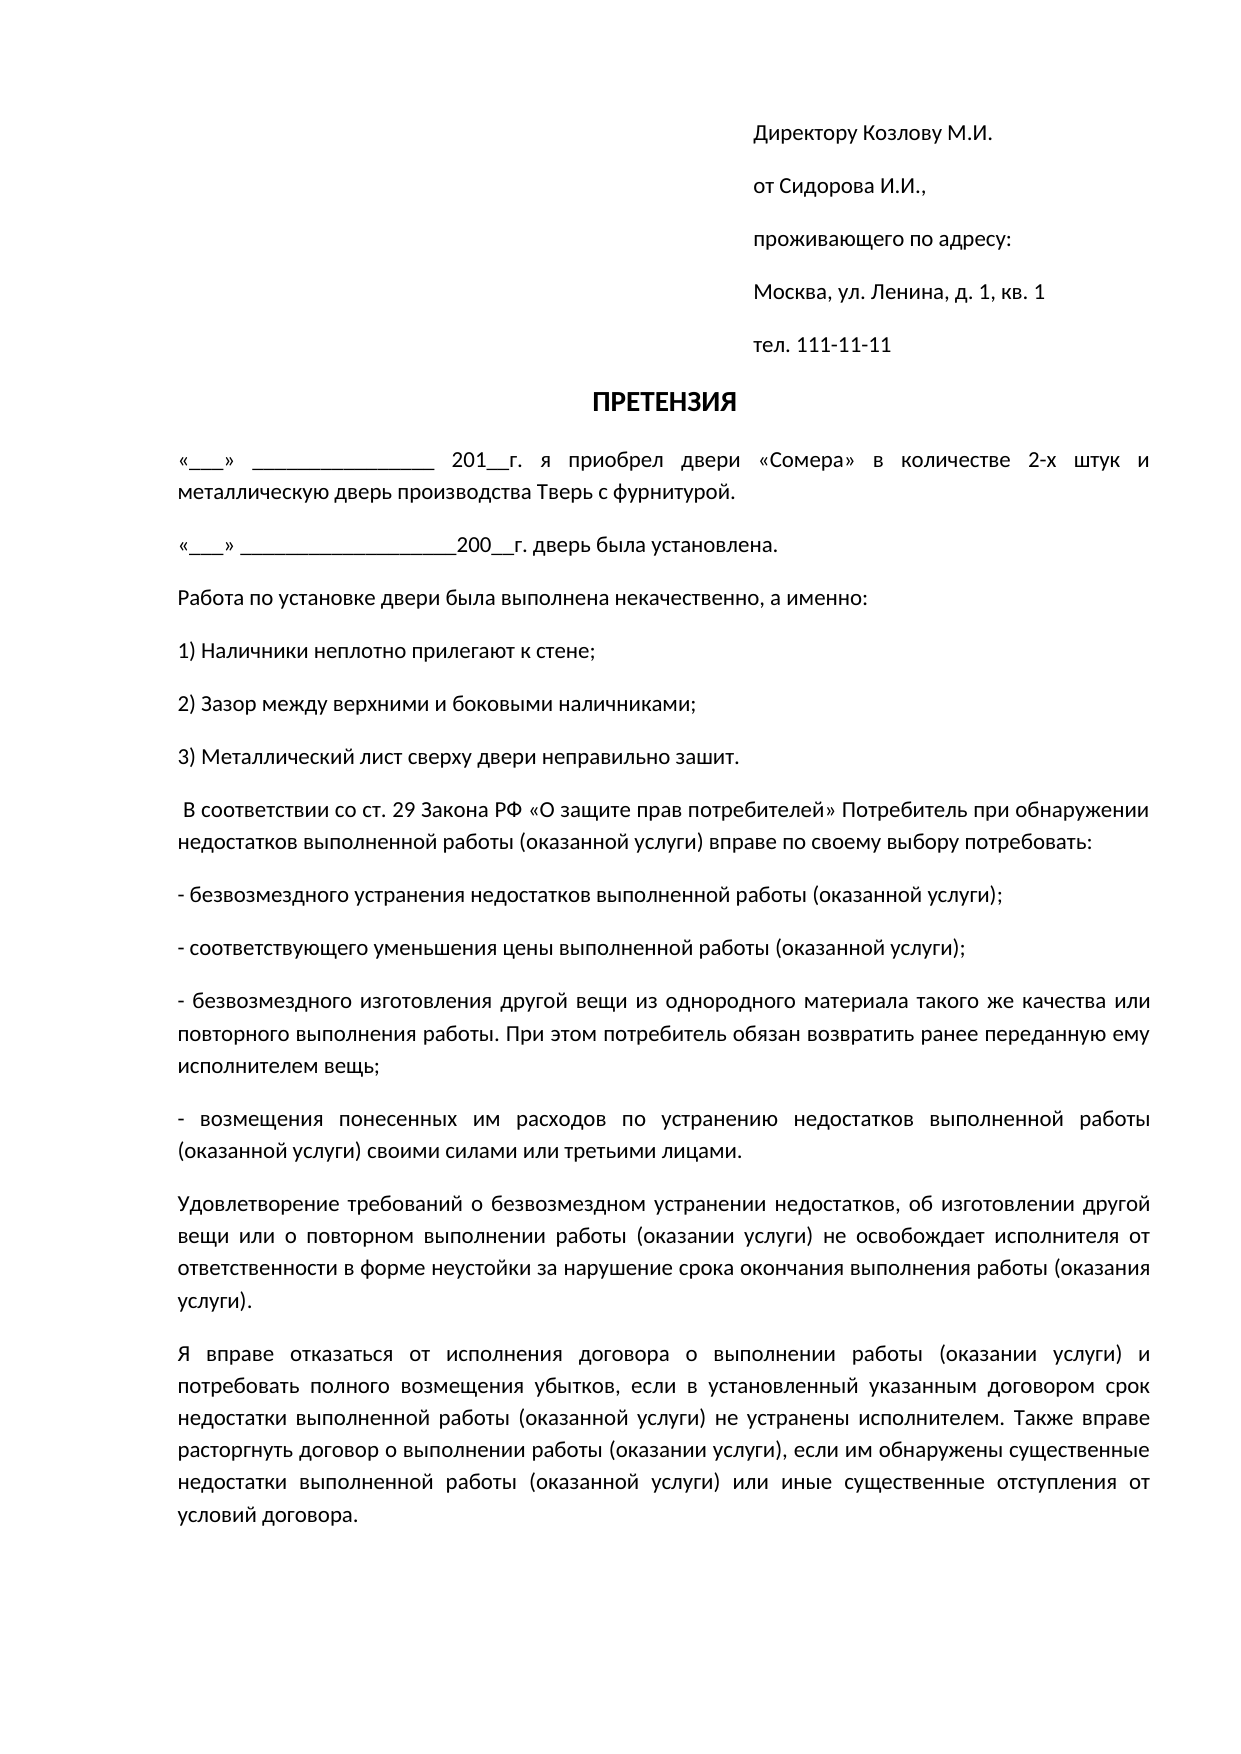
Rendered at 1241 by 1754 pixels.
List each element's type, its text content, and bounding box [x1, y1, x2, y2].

text тел. 111-11-11 [177, 330, 1152, 358]
text Удовлетворение требований о безвозмездном устранении недостатков, об изготовлении другой вещи или о повторном выполнении работы (оказании услуги) не освобождает исполнителя от ответственности в форме неустойки за нарушение срока окончания выполнения работы (оказания услуги). [177, 1189, 1152, 1314]
text Работа по установке двери была выполнена некачественно, а именно: [177, 583, 1152, 611]
text «___» ________________ 201__г. я приобрел двери «Сомера» в количестве 2-х штук и металлическую дверь производства Тверь с фурнитурой. [177, 445, 1152, 505]
text - безвозмездного устранения недостатков выполненной работы (оказанной услуги); [177, 881, 1152, 908]
text проживающего по адресу: [177, 224, 1152, 252]
text Директору Козлову М.И. [177, 118, 1152, 146]
text ПРЕТЕНЗИЯ [177, 383, 1152, 419]
text 1) Наличники неплотно прилегают к стене; [177, 636, 1152, 664]
text Москва, ул. Ленина, д. 1, кв. 1 [177, 277, 1152, 305]
text «___» ___________________200__г. дверь была установлена. [177, 530, 1152, 558]
text Я вправе отказаться от исполнения договора о выполнении работы (оказании услуги) и потребовать полного возмещения убытков, если в установленный указанным договором срок недостатки выполненной работы (оказанной услуги) не устранены исполнителем. Также вправе расторгнуть договор о выполнении работы (оказании услуги), если им обнаружены существенные недостатки выполненной работы (оказанной услуги) или иные существенные отступления от условий договора. [177, 1339, 1152, 1528]
text - соответствующего уменьшения цены выполненной работы (оказанной услуги); [177, 933, 1152, 962]
text - безвозмездного изготовления другой вещи из однородного материала такого же качества или повторного выполнения работы. При этом потребитель обязан возвратить ранее переданную ему исполнителем вещь; [177, 987, 1152, 1079]
text В соответствии со ст. 29 Закона РФ «О защите прав потребителей» Потребитель при обнаружении недостатков выполненной работы (оказанной услуги) вправе по своему выбору потребовать: [177, 795, 1152, 856]
text от Сидорова И.И., [177, 171, 1152, 199]
text 2) Зазор между верхними и боковыми наличниками; [177, 689, 1152, 717]
text 3) Металлический лист сверху двери неправильно зашит. [177, 742, 1152, 770]
text - возмещения понесенных им расходов по устранению недостатков выполненной работы (оказанной услуги) своими силами или третьими лицами. [177, 1104, 1152, 1164]
